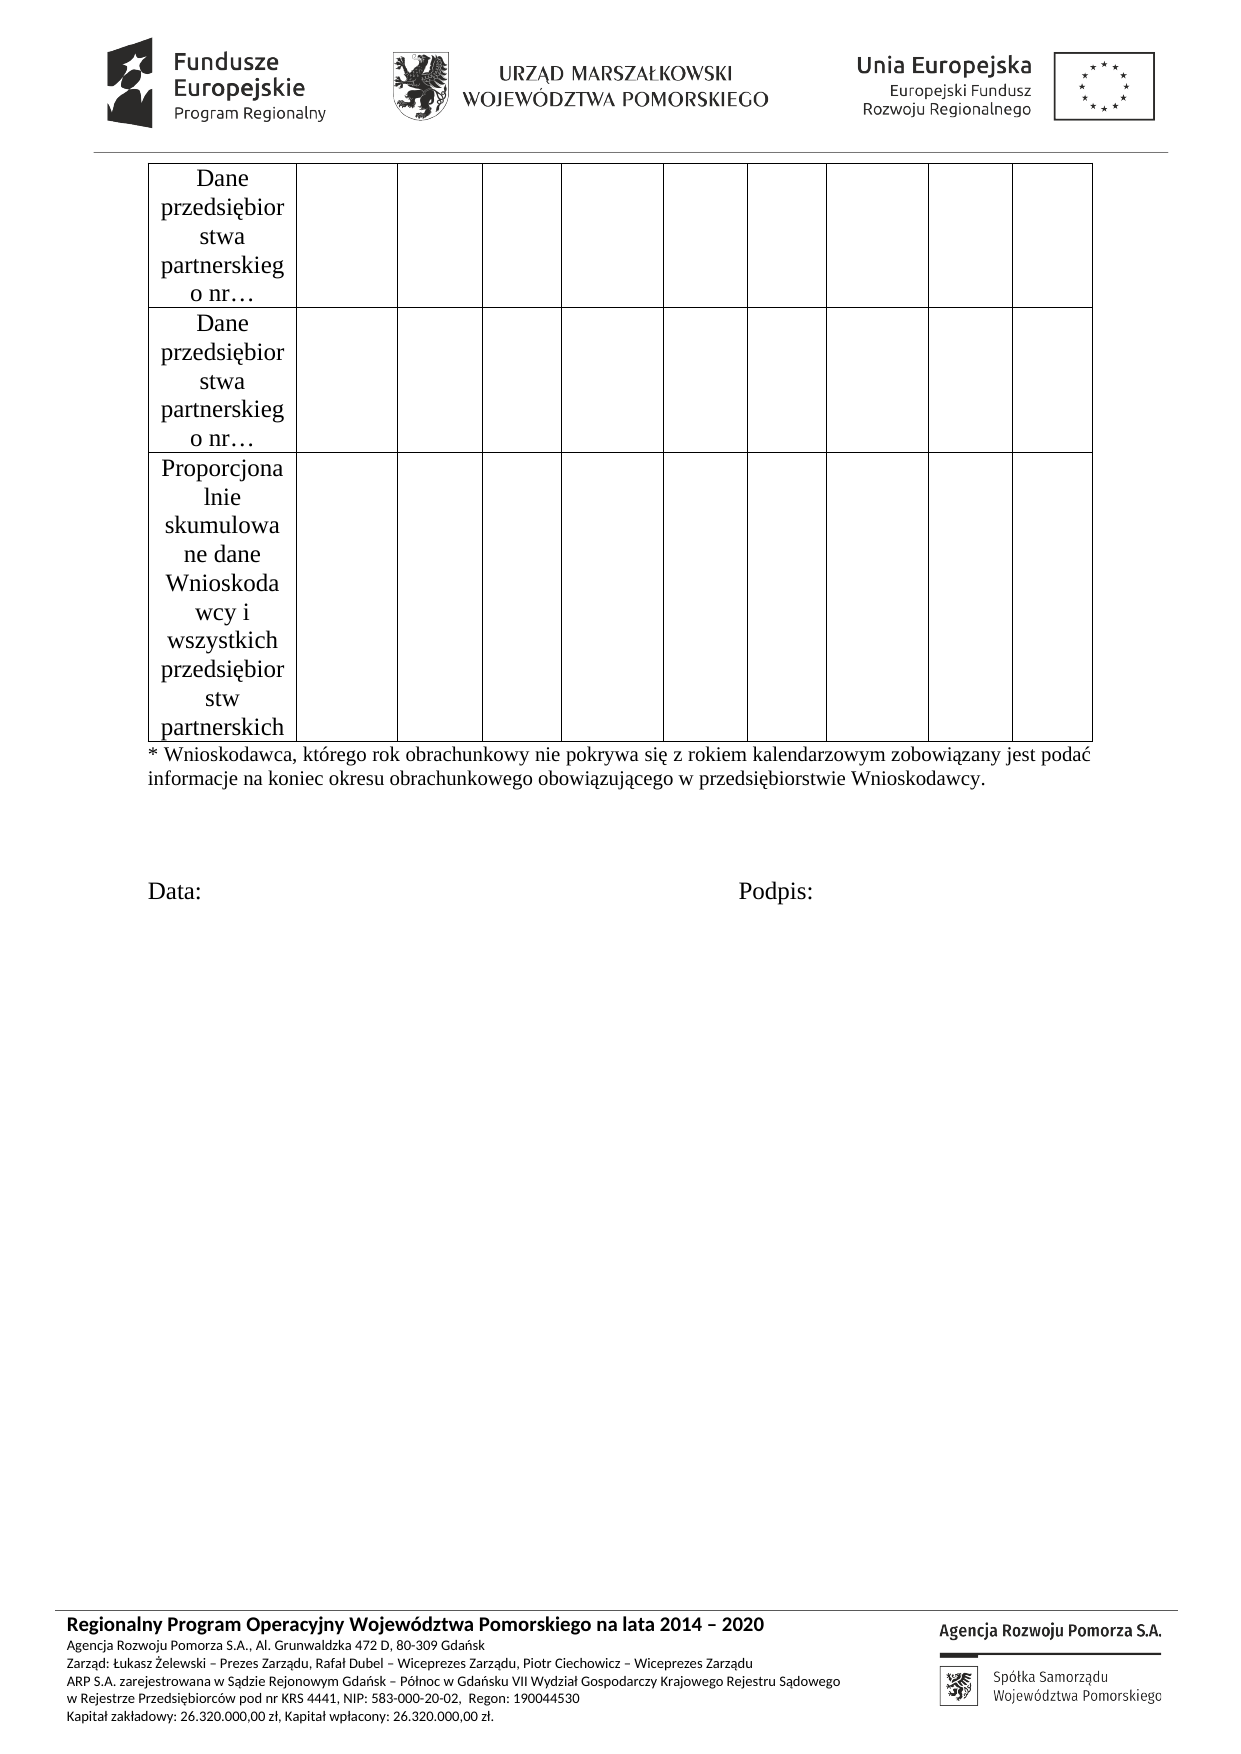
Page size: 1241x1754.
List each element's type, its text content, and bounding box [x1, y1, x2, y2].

table_cell [398, 308, 482, 452]
table_cell [562, 164, 663, 307]
text Data: Podpis: [148, 876, 1093, 905]
table_cell [664, 164, 747, 307]
table_cell [748, 164, 826, 307]
table_cell [664, 453, 747, 741]
table_cell [562, 453, 663, 741]
picture [939, 1622, 1162, 1706]
table_cell [827, 453, 928, 741]
table_cell [297, 453, 397, 741]
table_cell [562, 308, 663, 452]
table_cell [929, 453, 1012, 741]
table_cell Dane przedsiębiorstwa partnerskiego nr… [149, 308, 296, 452]
text * Wnioskodawca, którego rok obrachunkowy nie pokrywa się z rokiem kalendarzowym zobowiązany jest podać informacje na koniec okresu obrachunkowego obowiązującego w przedsiębiorstwie Wnioskodawcy. [148, 742, 1093, 790]
table_cell [827, 308, 928, 452]
picture [93, 37, 1169, 153]
table_cell [483, 308, 561, 452]
table_cell Proporcjonalnie skumulowane dane Wnioskodawcy i wszystkich przedsiębiorstw partnerskich [149, 453, 296, 741]
table_cell [827, 164, 928, 307]
table_cell [748, 308, 826, 452]
table_cell [297, 164, 397, 307]
table_cell Dane przedsiębiorstwa partnerskiego nr… [149, 164, 296, 307]
table_cell [483, 453, 561, 741]
table_cell [398, 453, 482, 741]
table_cell [664, 308, 747, 452]
table_cell [929, 308, 1012, 452]
table_cell [1013, 308, 1092, 452]
table_cell [929, 164, 1012, 307]
table_cell [1013, 164, 1092, 307]
table_cell [1013, 453, 1092, 741]
table_cell [398, 164, 482, 307]
table_cell [297, 308, 397, 452]
table_cell [748, 453, 826, 741]
table_cell [483, 164, 561, 307]
